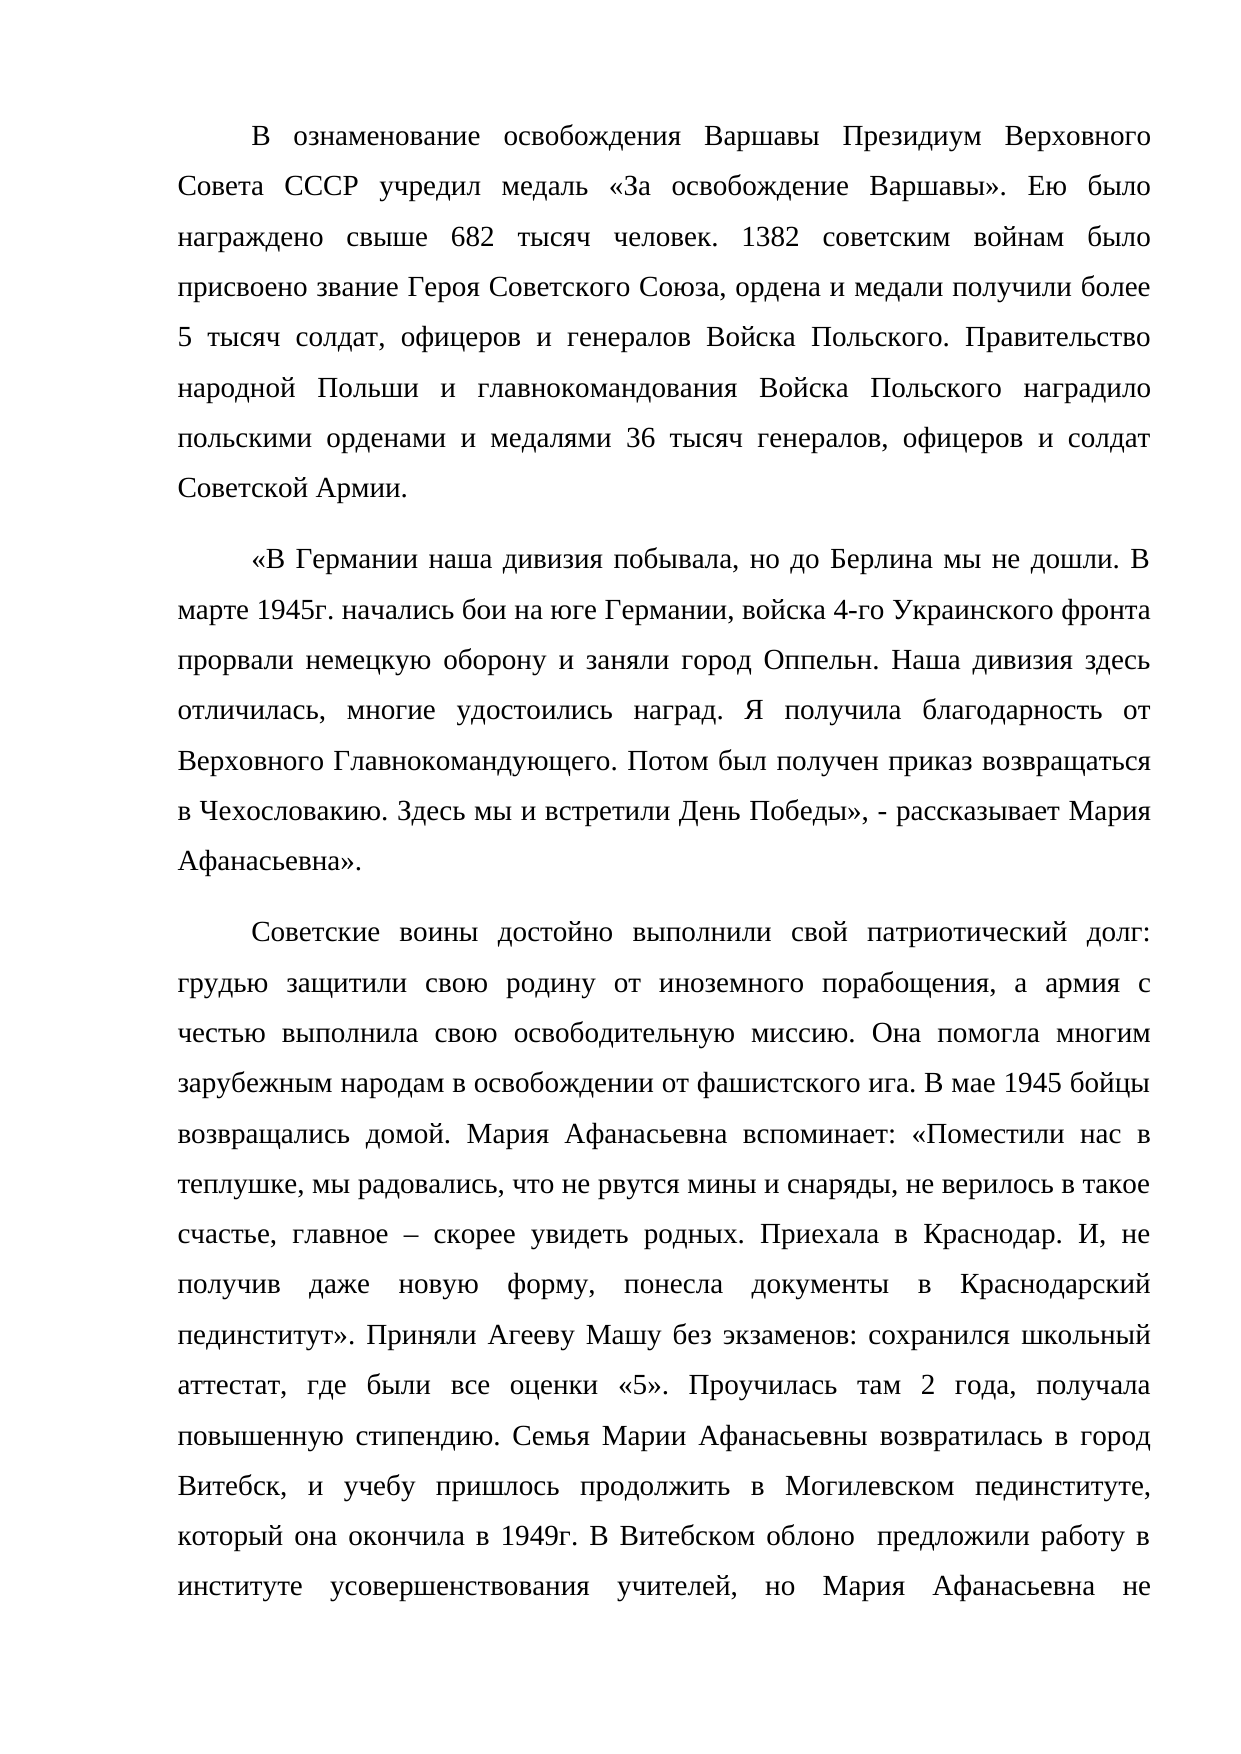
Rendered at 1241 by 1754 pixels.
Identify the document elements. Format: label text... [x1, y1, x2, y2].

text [177, 914, 1152, 1602]
text В ознаменование освобождения Варшавы Президиум Верховного Совета СССР учредил медаль «За освобождение Варшавы». Ею было награждено свыше 682 тысяч человек. 1382 советским войнам было присвоено звание Героя Советского Союза, ордена и медали получили более 5 тысяч солдат, офицеров и генералов Войска Польского. Правительство народной Польши и главнокомандования Войска Польского наградило польскими орденами и медалями 36 тысяч генералов, офицеров и солдат Советской Армии. [177, 118, 1152, 504]
text «В Германии наша дивизия побывала, но до Берлина мы не дошли. В марте 1945г. начались бои на юге Германии, войска 4-го Украинского фронта прорвали немецкую оборону и заняли город Оппельн. Наша дивизия здесь отличилась, многие удостоились наград. Я получила благодарность от Верховного Главнокомандующего. Потом был получен приказ возвращаться в Чехословакию. Здесь мы и встретили День Победы», - рассказывает Мария Афанасьевна». [177, 541, 1152, 877]
